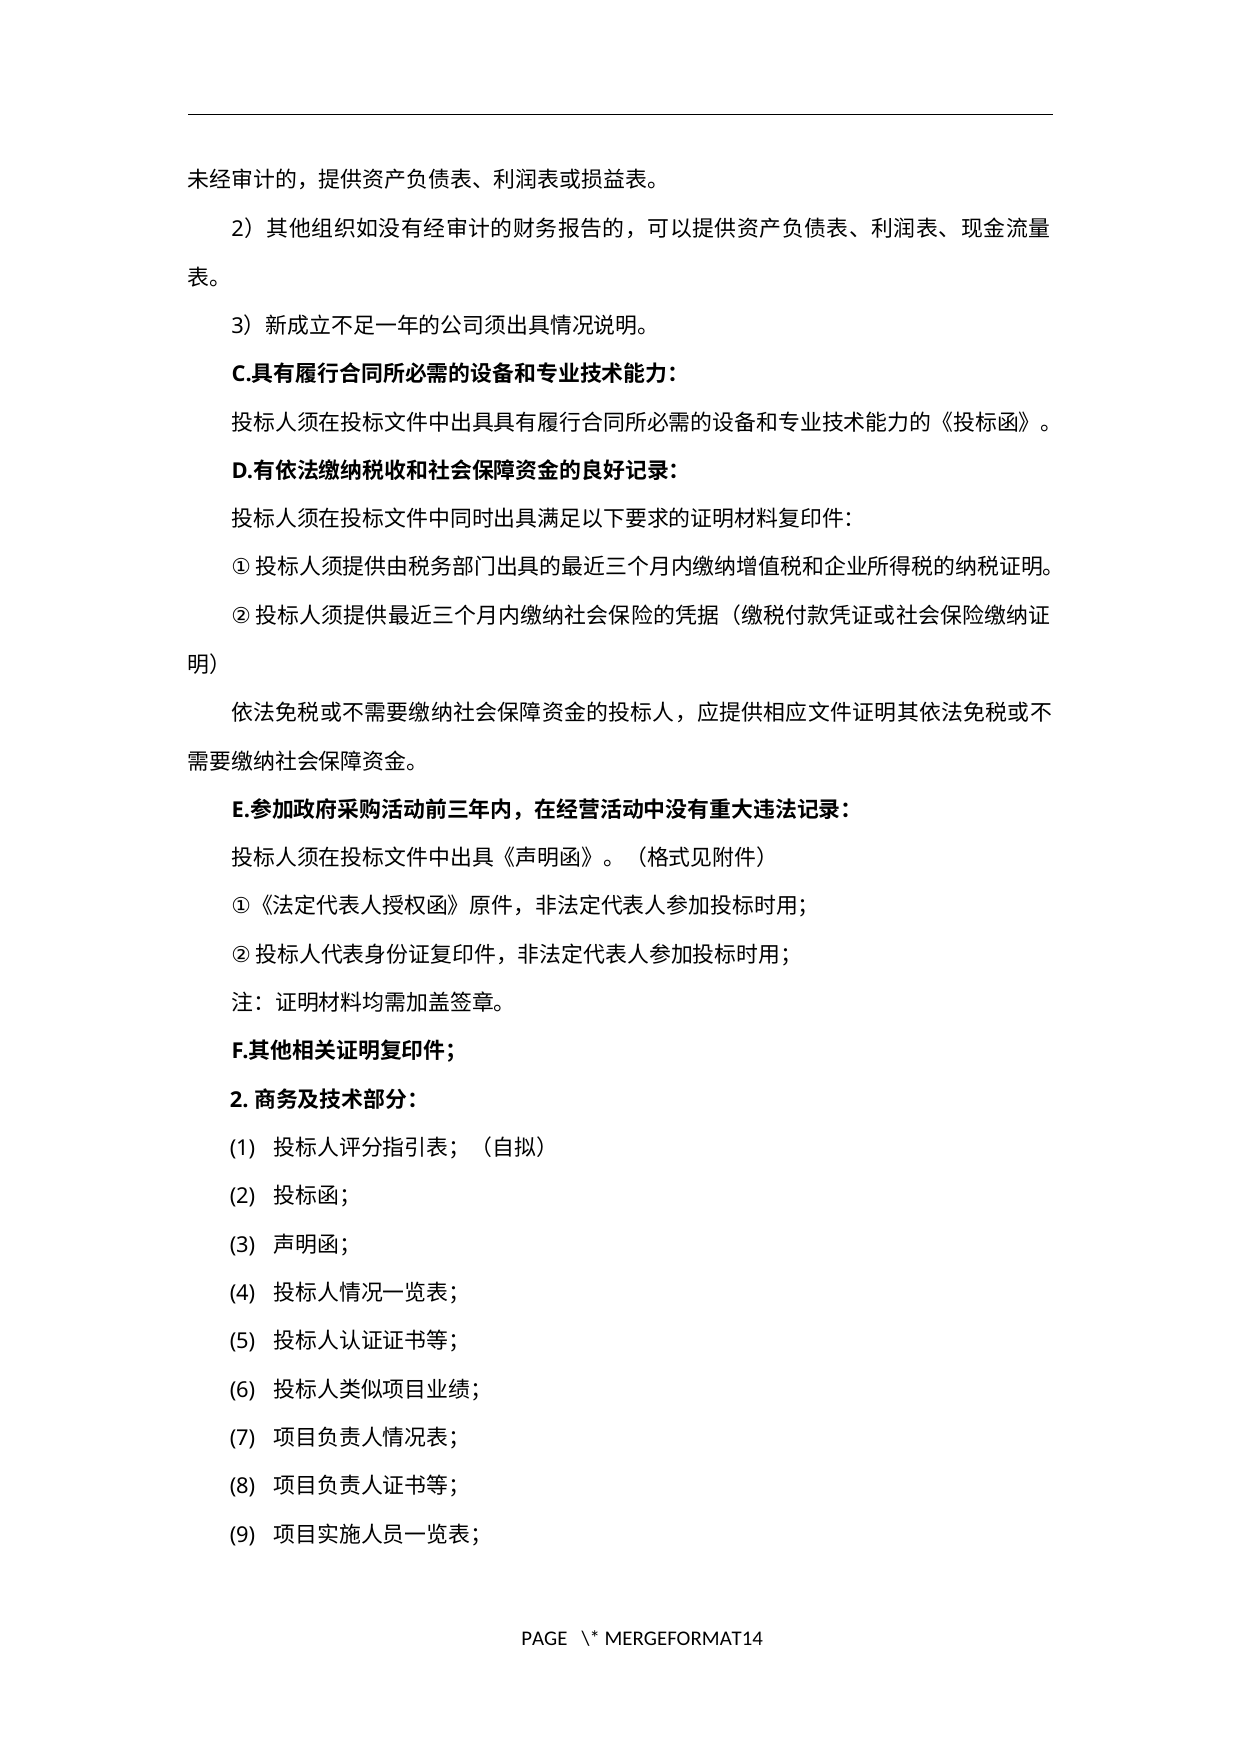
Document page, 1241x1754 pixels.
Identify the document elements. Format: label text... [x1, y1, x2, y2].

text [187, 162, 1053, 194]
list 投标人情况一览表； [229, 1275, 1053, 1307]
list 声明函； [229, 1227, 1053, 1259]
text 注：证明材料均需加盖签章。 [187, 985, 1053, 1017]
list 投标人类似项目业绩； [229, 1372, 1053, 1404]
list 商务及技术部分： [187, 1082, 1053, 1114]
text 投标人须在投标文件中出具《声明函》。（格式见附件） [187, 840, 1053, 872]
text C.具有履行合同所必需的设备和专业技术能力： [187, 356, 1053, 388]
text E.参加政府采购活动前三年内，在经营活动中没有重大违法记录： [187, 792, 1053, 824]
text F.其他相关证明复印件； [187, 1033, 1053, 1066]
list 项目实施人员一览表； [229, 1517, 1053, 1549]
list 项目负责人证书等； [229, 1468, 1053, 1501]
text ②投标人须提供最近三个月内缴纳社会保险的凭据（缴税付款凭证或社会保险缴纳证明） [187, 597, 1053, 679]
list 投标人评分指引表；（自拟） [229, 1130, 1053, 1162]
list 投标人认证证书等； [229, 1323, 1053, 1356]
text ①投标人须提供由税务部门出具的最近三个月内缴纳增值税和企业所得税的纳税证明。 [187, 549, 1053, 582]
text ②投标人代表身份证复印件，非法定代表人参加投标时用； [187, 937, 1053, 969]
text 投标人须在投标文件中出具具有履行合同所必需的设备和专业技术能力的《投标函》。 [187, 404, 1053, 437]
list 投标函； [229, 1178, 1053, 1211]
text 3）新成立不足一年的公司须出具情况说明。 [187, 307, 1053, 340]
text D.有依法缴纳税收和社会保障资金的良好记录： [187, 452, 1053, 485]
text 2）其他组织如没有经审计的财务报告的，可以提供资产负债表、利润表、现金流量表。 [187, 210, 1053, 292]
text 依法免税或不需要缴纳社会保障资金的投标人，应提供相应文件证明其依法免税或不需要缴纳社会保障资金。 [187, 694, 1053, 776]
list 项目负责人情况表； [229, 1420, 1053, 1452]
text ①《法定代表人授权函》原件，非法定代表人参加投标时用； [187, 888, 1053, 921]
text 投标人须在投标文件中同时出具满足以下要求的证明材料复印件： [187, 501, 1053, 533]
